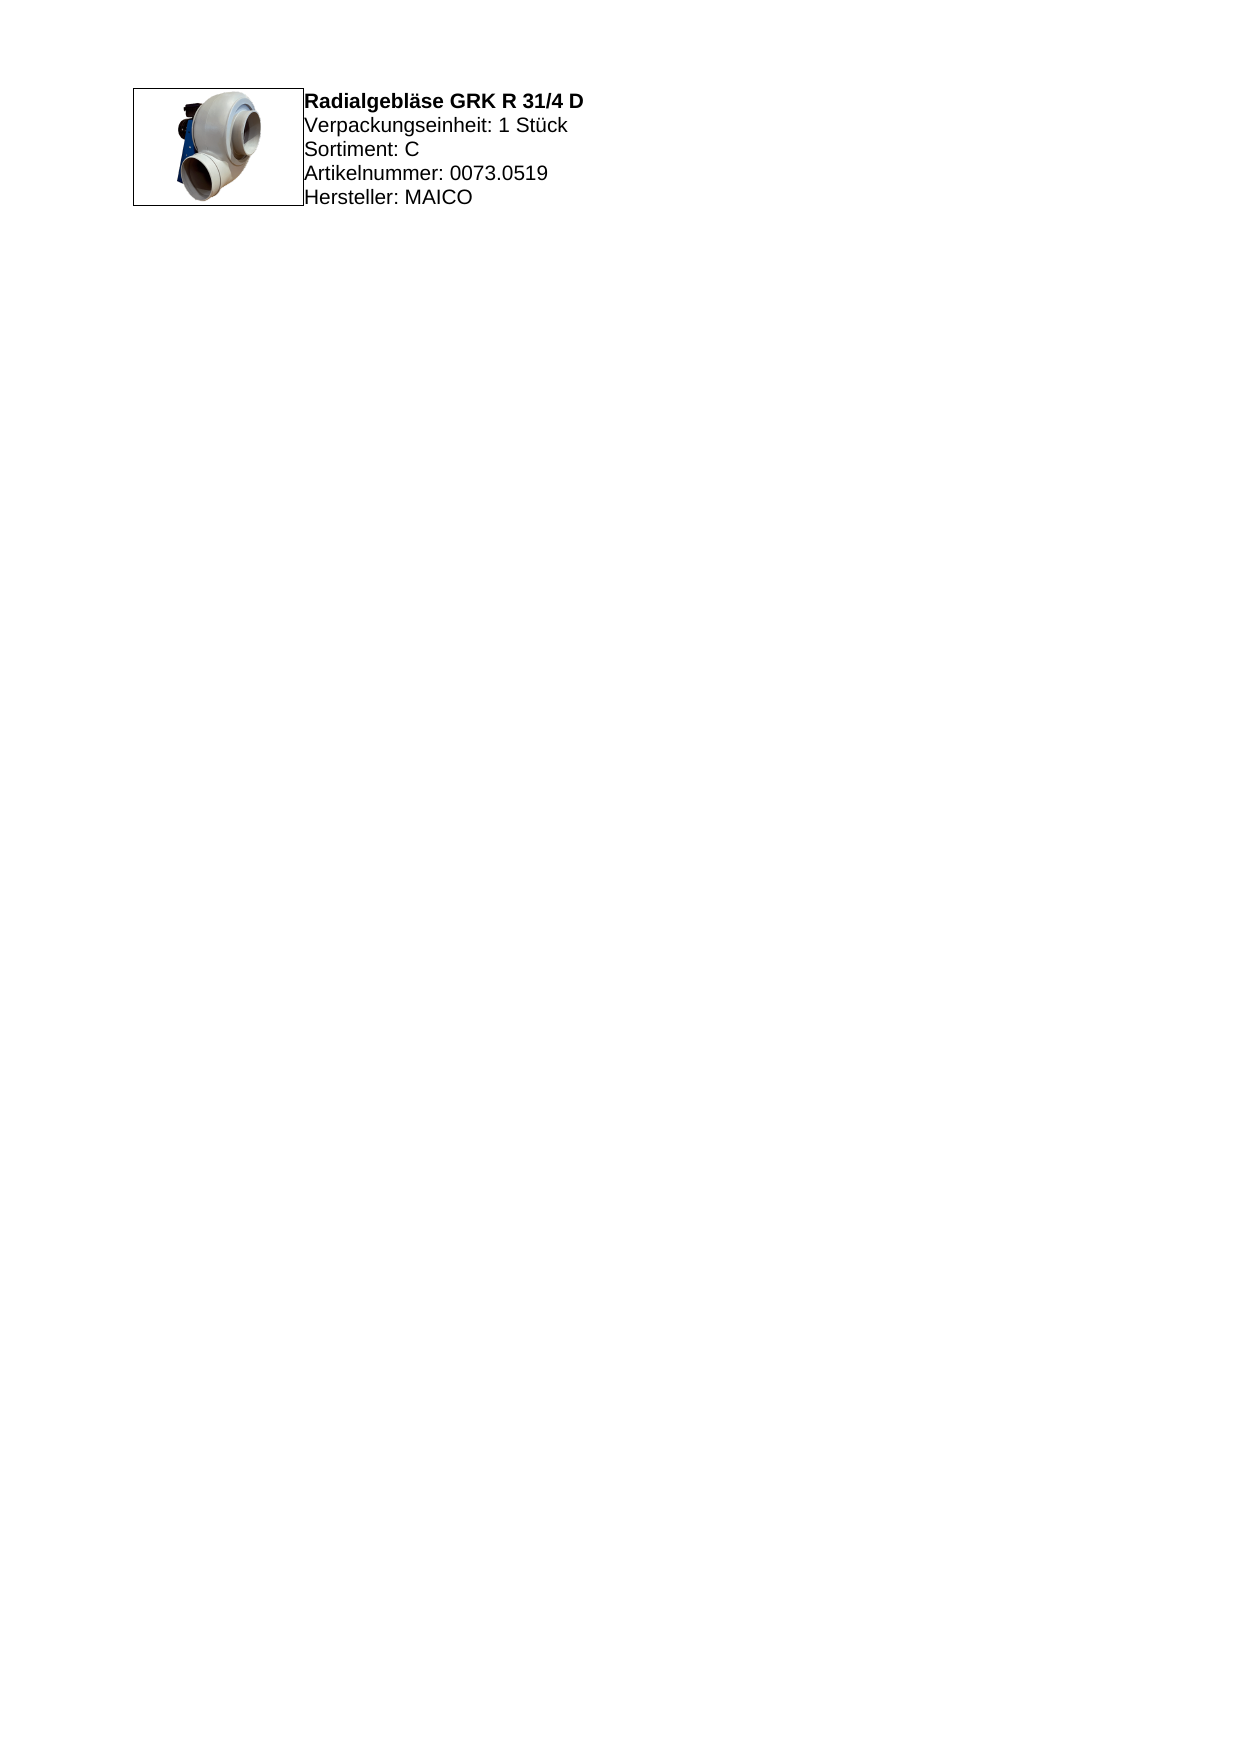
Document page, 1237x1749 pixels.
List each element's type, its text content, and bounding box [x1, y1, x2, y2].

text Radialgebläse GRK R 31/4 DVerpackungseinheit: 1 StückSortiment: C Artikelnummer: 0073.0519Hersteller: MAICO [133, 89, 1148, 208]
picture [134, 89, 303, 205]
